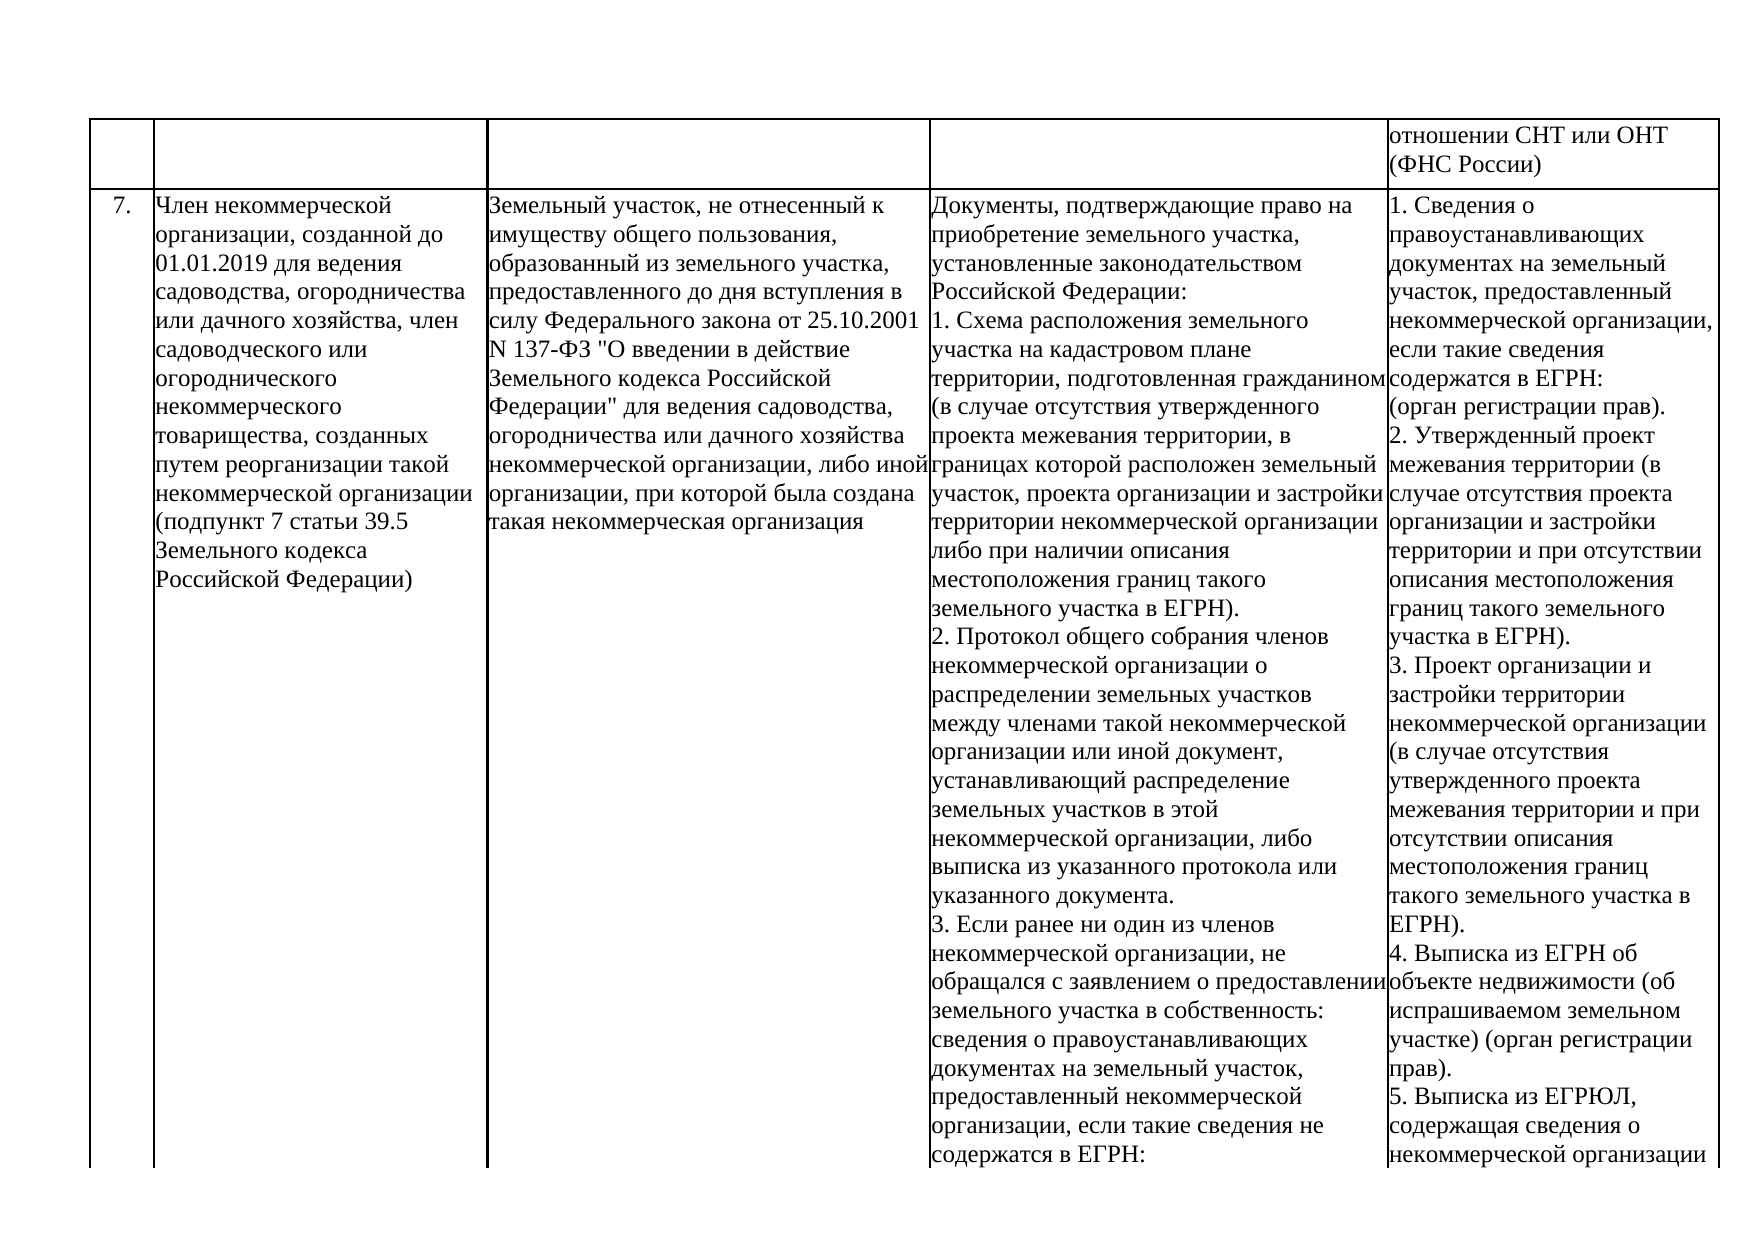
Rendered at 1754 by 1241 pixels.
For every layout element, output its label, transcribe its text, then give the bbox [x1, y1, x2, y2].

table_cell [1389, 190, 1718, 1168]
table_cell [1389, 120, 1718, 188]
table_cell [155, 120, 486, 188]
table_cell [931, 190, 1387, 1168]
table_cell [155, 190, 486, 1168]
table_cell 6. [91, 120, 153, 188]
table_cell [931, 120, 1387, 188]
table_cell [489, 190, 929, 1168]
table_cell 7. [91, 190, 153, 1168]
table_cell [489, 120, 929, 188]
